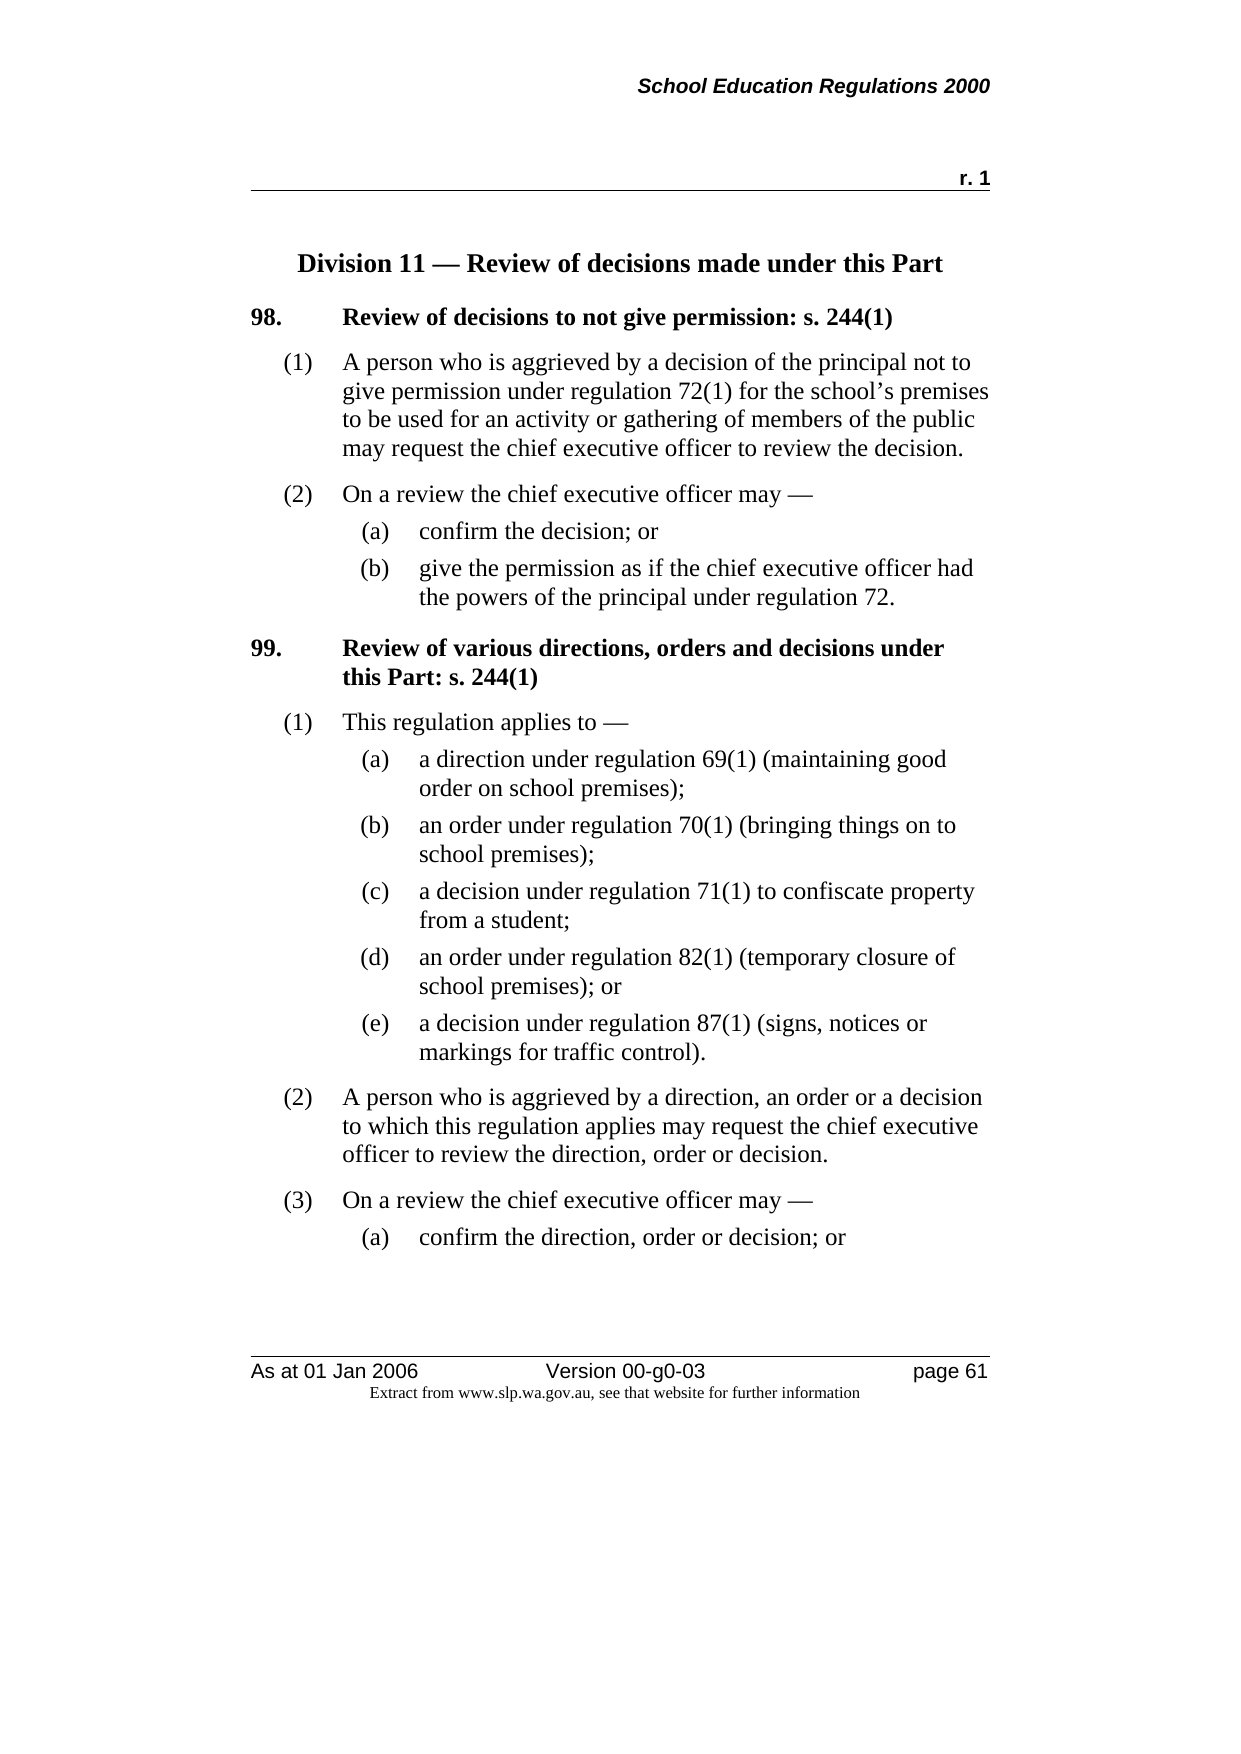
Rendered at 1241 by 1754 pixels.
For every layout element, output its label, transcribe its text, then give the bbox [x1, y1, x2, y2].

subtitle 99. Review of various directions, orders and decisions under this Part: s. 244(1) [251, 633, 990, 691]
text (e) a decision under regulation 87(1) (signs, notices or markings for traffic control). [251, 1008, 990, 1065]
text (3) On a review the chief executive officer may — [251, 1185, 990, 1214]
text (a) a direction under regulation 69(1) (maintaining good order on school premises); [251, 744, 990, 802]
text (2) A person who is aggrieved by a direction, an order or a decision to which this regulation applies may request the chief executive officer to review the direction, order or decision. [251, 1082, 990, 1168]
text (d) an order under regulation 82(1) (temporary closure of school premises); or [251, 942, 990, 999]
text (a) confirm the decision; or [251, 516, 990, 544]
text (b) give the permission as if the chief executive officer had the powers of the principal under regulation 72. [251, 553, 990, 610]
text (1) A person who is aggrieved by a decision of the principal not to give permission under regulation 72(1) for the school’s premises to be used for an activity or gathering of members of the public may request the chief executive officer to review the decision. [251, 347, 990, 462]
subtitle Division 11 — Review of decisions made under this Part [251, 247, 990, 279]
text (a) confirm the direction, order or decision; or [251, 1222, 990, 1251]
text (b) an order under regulation 70(1) (bringing things on to school premises); [251, 810, 990, 868]
subtitle 98. Review of decisions to not give permission: s. 244(1) [251, 302, 990, 330]
text (2) On a review the chief executive officer may — [251, 479, 990, 507]
text (c) a decision under regulation 71(1) to confiscate property from a student; [251, 876, 990, 934]
text (1) This regulation applies to — [251, 707, 990, 736]
